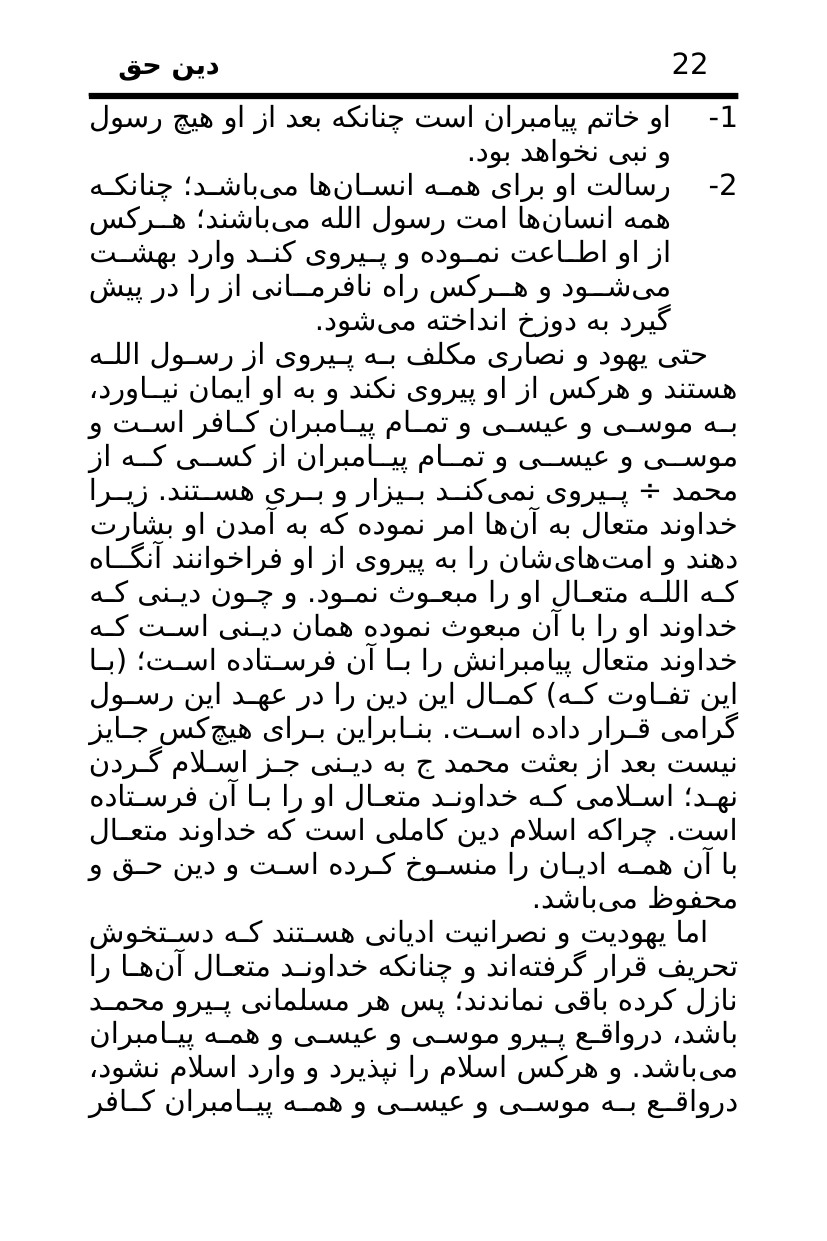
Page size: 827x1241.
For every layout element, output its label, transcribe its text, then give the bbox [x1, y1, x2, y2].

list رسالت او برای همه انسان‌ها می‌باشد؛ چنانکه همه انسان‌ها امت رسول الله می‌باشند؛ هرکس از او اطاعت نموده و پیروی کند وارد بهشت می‌شود و هرکس راه نافرمانی از را در پیش گیرد به دوزخ انداخته می‌شود. [89, 168, 708, 338]
text حتی یهود و نصاری مکلف به پیروی از رسول الله هستند و هرکس از او پیروی نکند و به او ایمان نیاورد، به موسی و عیسی و تمام پیامبران کافر است و موسی و عیسی و تمام پیامبران از کسی که از محمد ÷ پیروی نمی‌کند بیزار و بری هستند. زیرا خداوند متعال به آن‌ها امر نموده که به آمدن او بشارت دهند و امت‌های‌شان را به پیروی از او فراخوانند آنگاه که الله متعال او را مبعوث نمود. و چون دینی که خداوند او را با آن مبعوث نموده همان دینی است که خداوند متعال پیامبرانش را با آن فرستاده است؛ (با این تفاوت که) کمال این دین را در عهد این رسول گرامی قرار داده است. بنابراین برای هیچ‌کس جایز نیست بعد از بعثت محمد ج به دینی جز اسلام گردن نهد؛ اسلامی که خداوند متعال او را با آن فرستاده است. چراکه اسلام دین کاملی است که خداوند متعال با آن همه ادیان را منسوخ کرده است و دین حق و محفوظ می‌باشد. [89, 338, 738, 915]
list او خاتم پیامبران است چنانکه بعد از او هیچ رسول و نبی نخواهد بود. [89, 100, 708, 168]
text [89, 915, 738, 1119]
